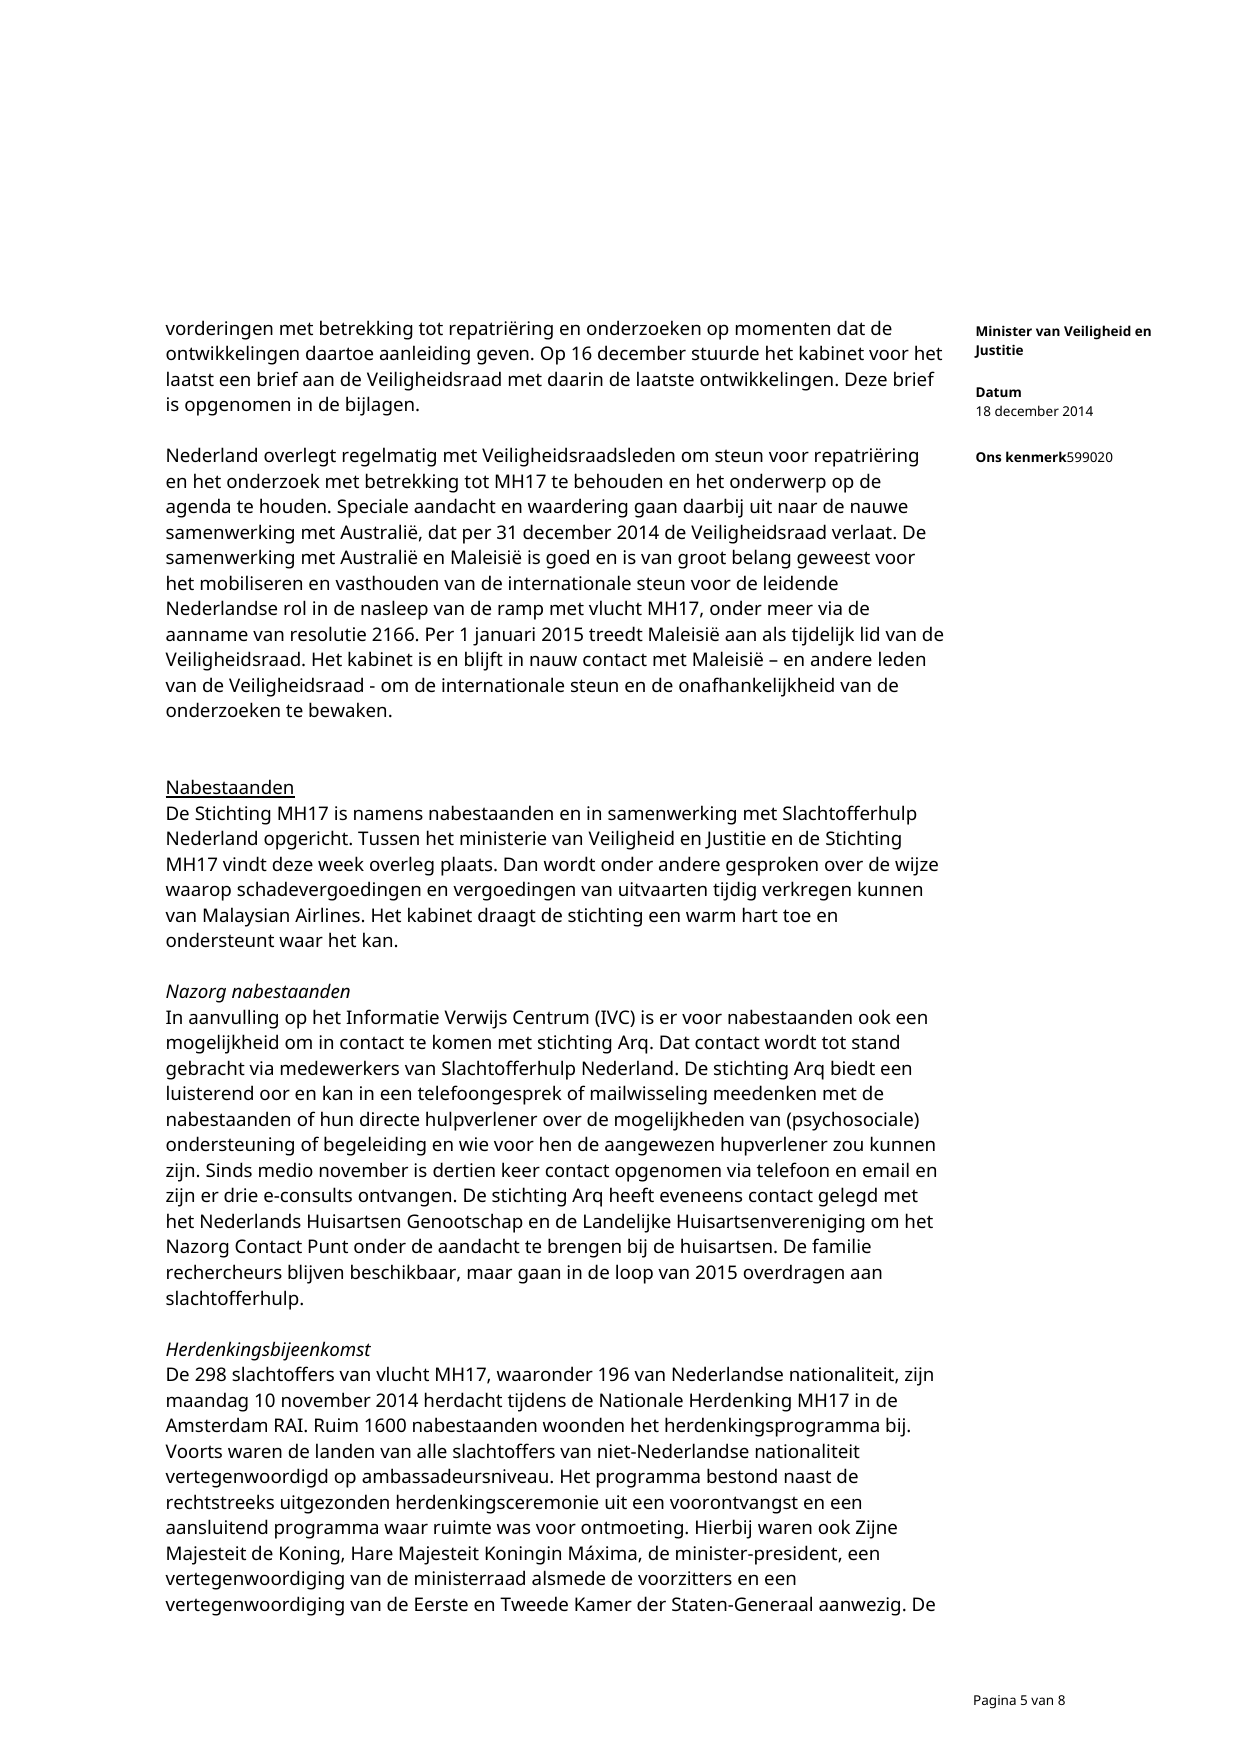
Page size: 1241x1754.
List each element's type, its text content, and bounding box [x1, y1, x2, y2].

text Nazorg nabestaanden [165, 978, 947, 1004]
text De Stichting MH17 is namens nabestaanden en in samenwerking met Slachtofferhulp Nederland opgericht. Tussen het ministerie van Veiligheid en Justitie en de Stichting MH17 vindt deze week overleg plaats. Dan wordt onder andere gesproken over de wijze waarop schadevergoedingen en vergoedingen van uitvaarten tijdig verkregen kunnen van Malaysian Airlines. Het kabinet draagt de stichting een warm hart toe en ondersteunt waar het kan. [165, 800, 947, 953]
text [165, 315, 947, 723]
text In aanvulling op het Informatie Verwijs Centrum (IVC) is er voor nabestaanden ook een mogelijkheid om in contact te komen met stichting Arq. Dat contact wordt tot stand gebracht via medewerkers van Slachtofferhulp Nederland. De stichting Arq biedt een luisterend oor en kan in een telefoongesprek of mailwisseling meedenken met de nabestaanden of hun directe hulpverlener over de mogelijkheden van (psychosociale) ondersteuning of begeleiding en wie voor hen de aangewezen hupverlener zou kunnen zijn. Sinds medio november is dertien keer contact opgenomen via telefoon en email en zijn er drie e-consults ontvangen. De stichting Arq heeft eveneens contact gelegd met het Nederlands Huisartsen Genootschap en de Landelijke Huisartsenvereniging om het Nazorg Contact Punt onder de aandacht te brengen bij de huisartsen. De familie rechercheurs blijven beschikbaar, maar gaan in de loop van 2015 overdragen aan slachtofferhulp. [165, 1004, 947, 1310]
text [165, 1361, 947, 1617]
text Herdenkingsbijeenkomst [165, 1336, 947, 1361]
text Nabestaanden [165, 774, 947, 800]
